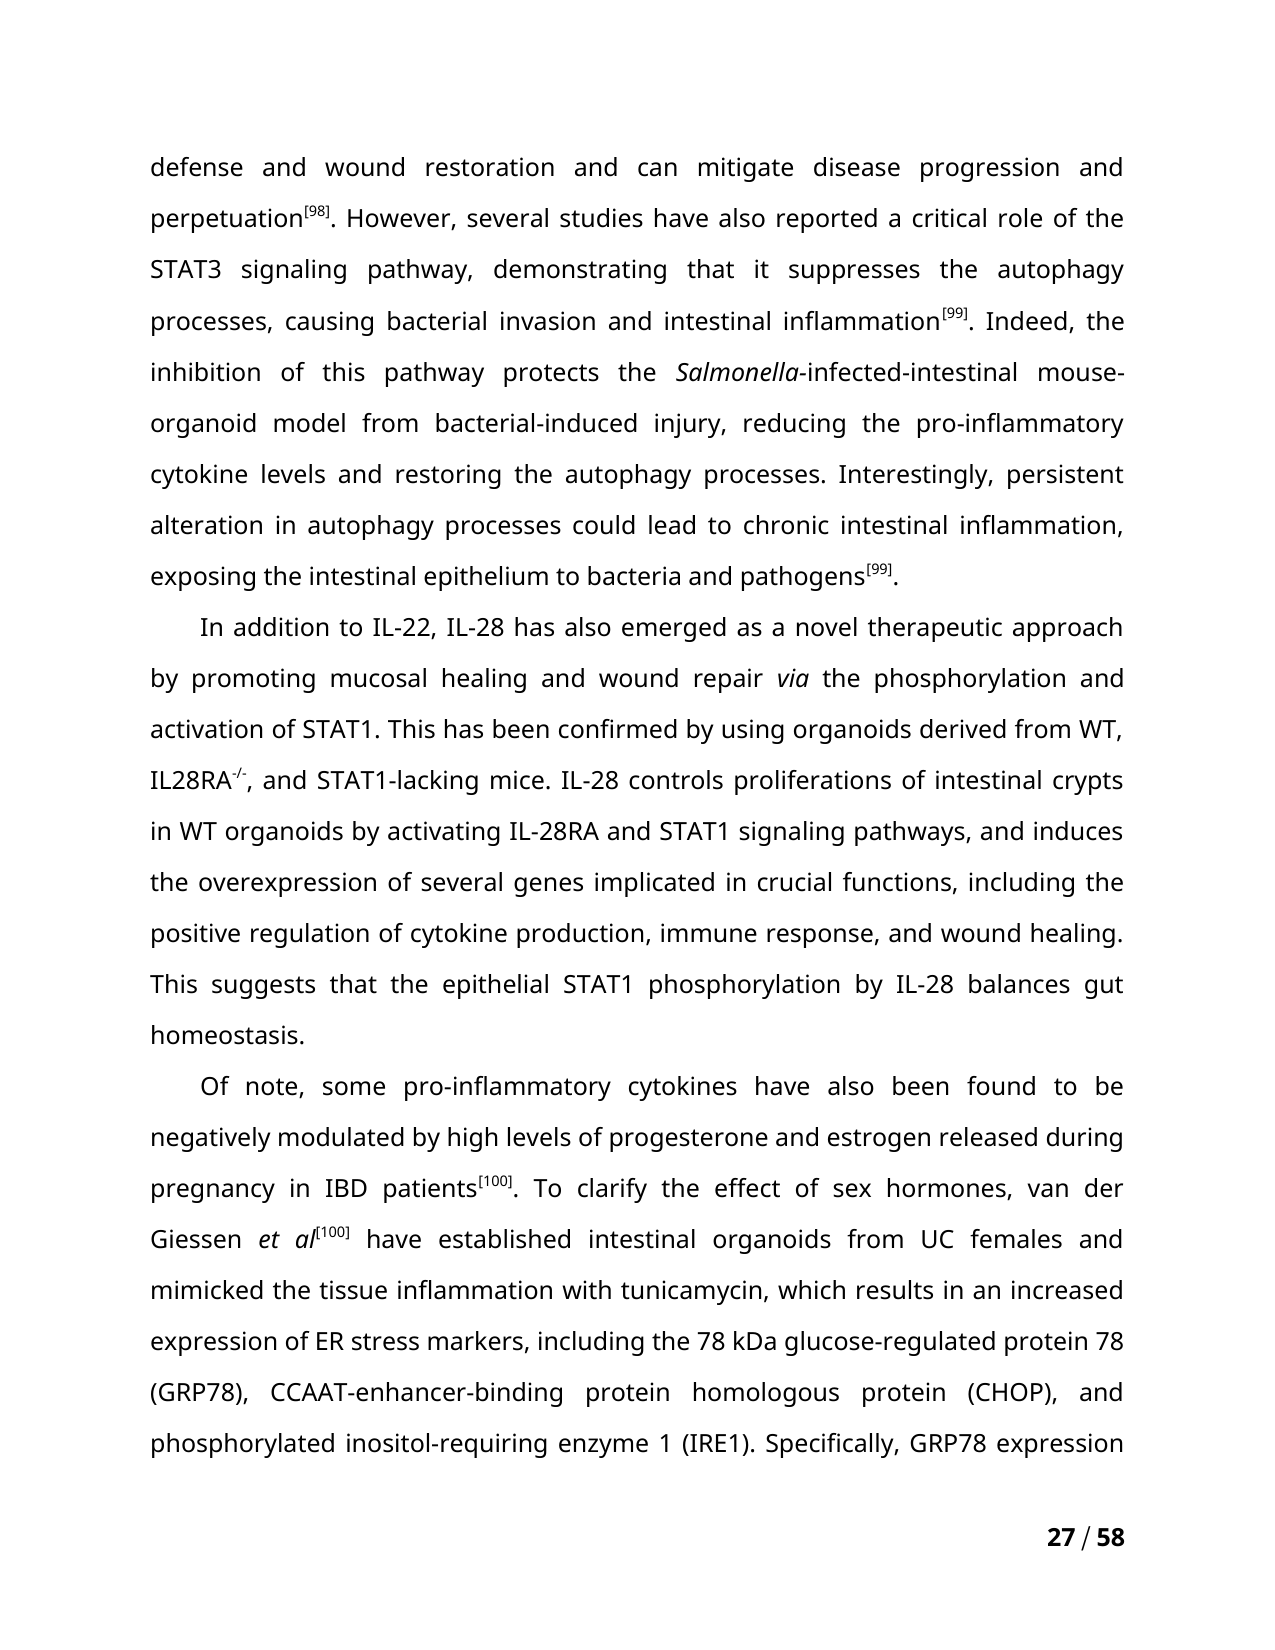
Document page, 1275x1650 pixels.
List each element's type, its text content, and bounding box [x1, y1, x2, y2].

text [150, 150, 1125, 592]
text In addition to IL-22, IL-28 has also emerged as a novel therapeutic approach by promoting mucosal healing and wound repair via the phosphorylation and activation of STAT1. This has been confirmed by using organoids derived from WT, IL28RA-/-, and STAT1-lacking mice. IL-28 controls proliferations of intestinal crypts in WT organoids by activating IL-28RA and STAT1 signaling pathways, and induces the overexpression of several genes implicated in crucial functions, including the positive regulation of cytokine production, immune response, and wound healing. This suggests that the epithelial STAT1 phosphorylation by IL-28 balances gut homeostasis. [150, 609, 1125, 1052]
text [150, 1069, 1125, 1460]
